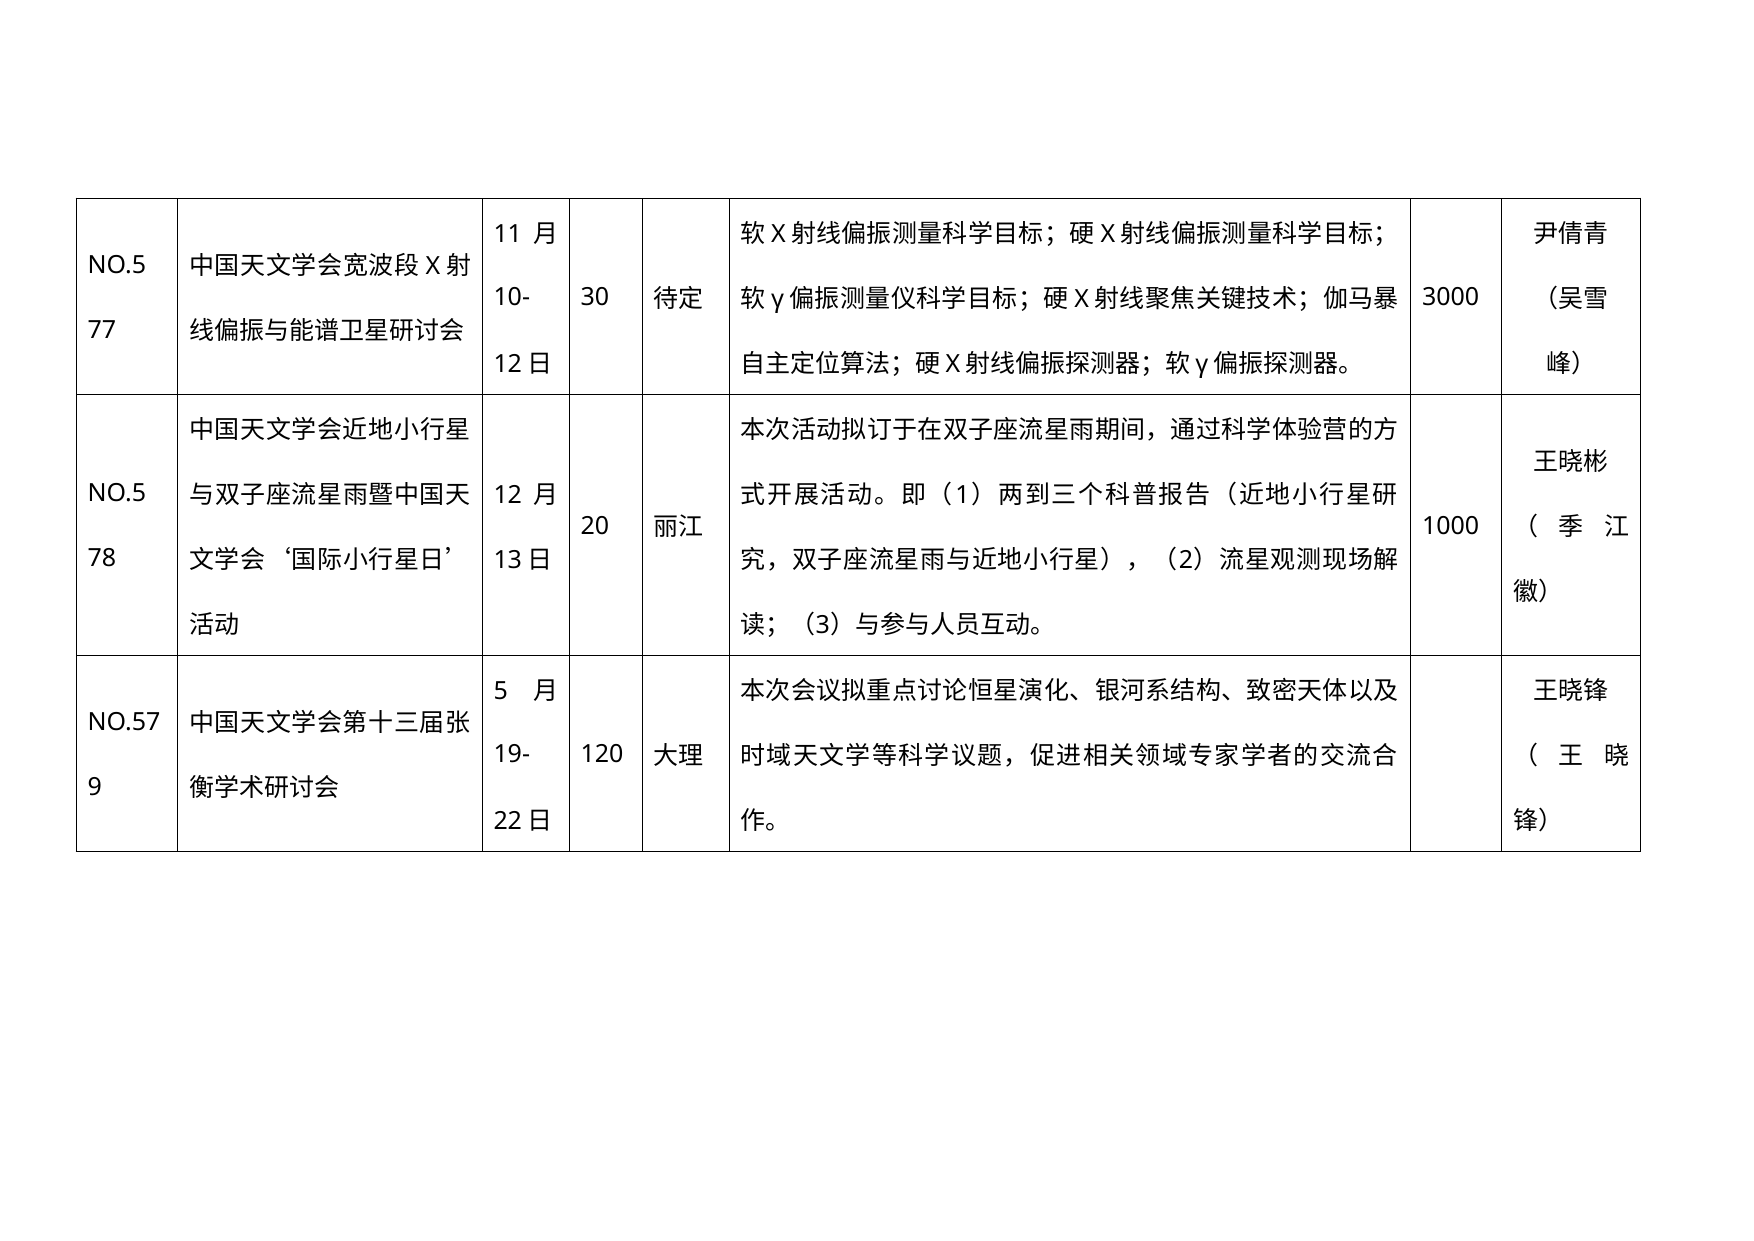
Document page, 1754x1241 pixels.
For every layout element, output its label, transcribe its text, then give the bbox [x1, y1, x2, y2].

table_cell NO.578 [77, 395, 177, 655]
table_cell NO.579 [77, 656, 177, 851]
table_cell 中国天文学会第十三届张衡学术研讨会 [178, 656, 482, 851]
table_cell [1411, 656, 1501, 851]
table_cell 11月10-12日 [483, 199, 569, 394]
table_cell 待定 [643, 199, 729, 394]
table_cell 大理 [643, 656, 729, 851]
table_cell 5月19-22日 [483, 656, 569, 851]
table_cell 本次活动拟订于在双子座流星雨期间，通过科学体验营的方式开展活动。即（1）两到三个科普报告（近地小行星研究，双子座流星雨与近地小行星），（2）流星观测现场解读；（3）与参与人员互动。 [730, 395, 1410, 655]
table_cell 王晓锋 （王晓锋） [1502, 656, 1640, 851]
table_cell 本次会议拟重点讨论恒星演化、银河系结构、致密天体以及时域天文学等科学议题，促进相关领域专家学者的交流合作。 [730, 656, 1410, 851]
table_cell 中国天文学会近地小行星与双子座流星雨暨中国天文学会‘国际小行星日’活动 [178, 395, 482, 655]
table_cell 尹倩青 （吴雪峰） [1502, 199, 1640, 394]
table_cell NO.577 [77, 199, 177, 394]
table_cell 20 [570, 395, 642, 655]
table_cell 王晓彬 （季江徽） [1502, 395, 1640, 655]
table_cell 中国天文学会宽波段X射线偏振与能谱卫星研讨会 [178, 199, 482, 394]
table_cell 30 [570, 199, 642, 394]
table_cell 120 [570, 656, 642, 851]
table_cell 丽江 [643, 395, 729, 655]
table_cell 3000 [1411, 199, 1501, 394]
table_cell 1000 [1411, 395, 1501, 655]
table_cell 软X射线偏振测量科学目标；硬X射线偏振测量科学目标；软γ偏振测量仪科学目标；硬X射线聚焦关键技术；伽马暴自主定位算法；硬X射线偏振探测器；软γ偏振探测器。 [730, 199, 1410, 394]
table_cell 12月13日 [483, 395, 569, 655]
